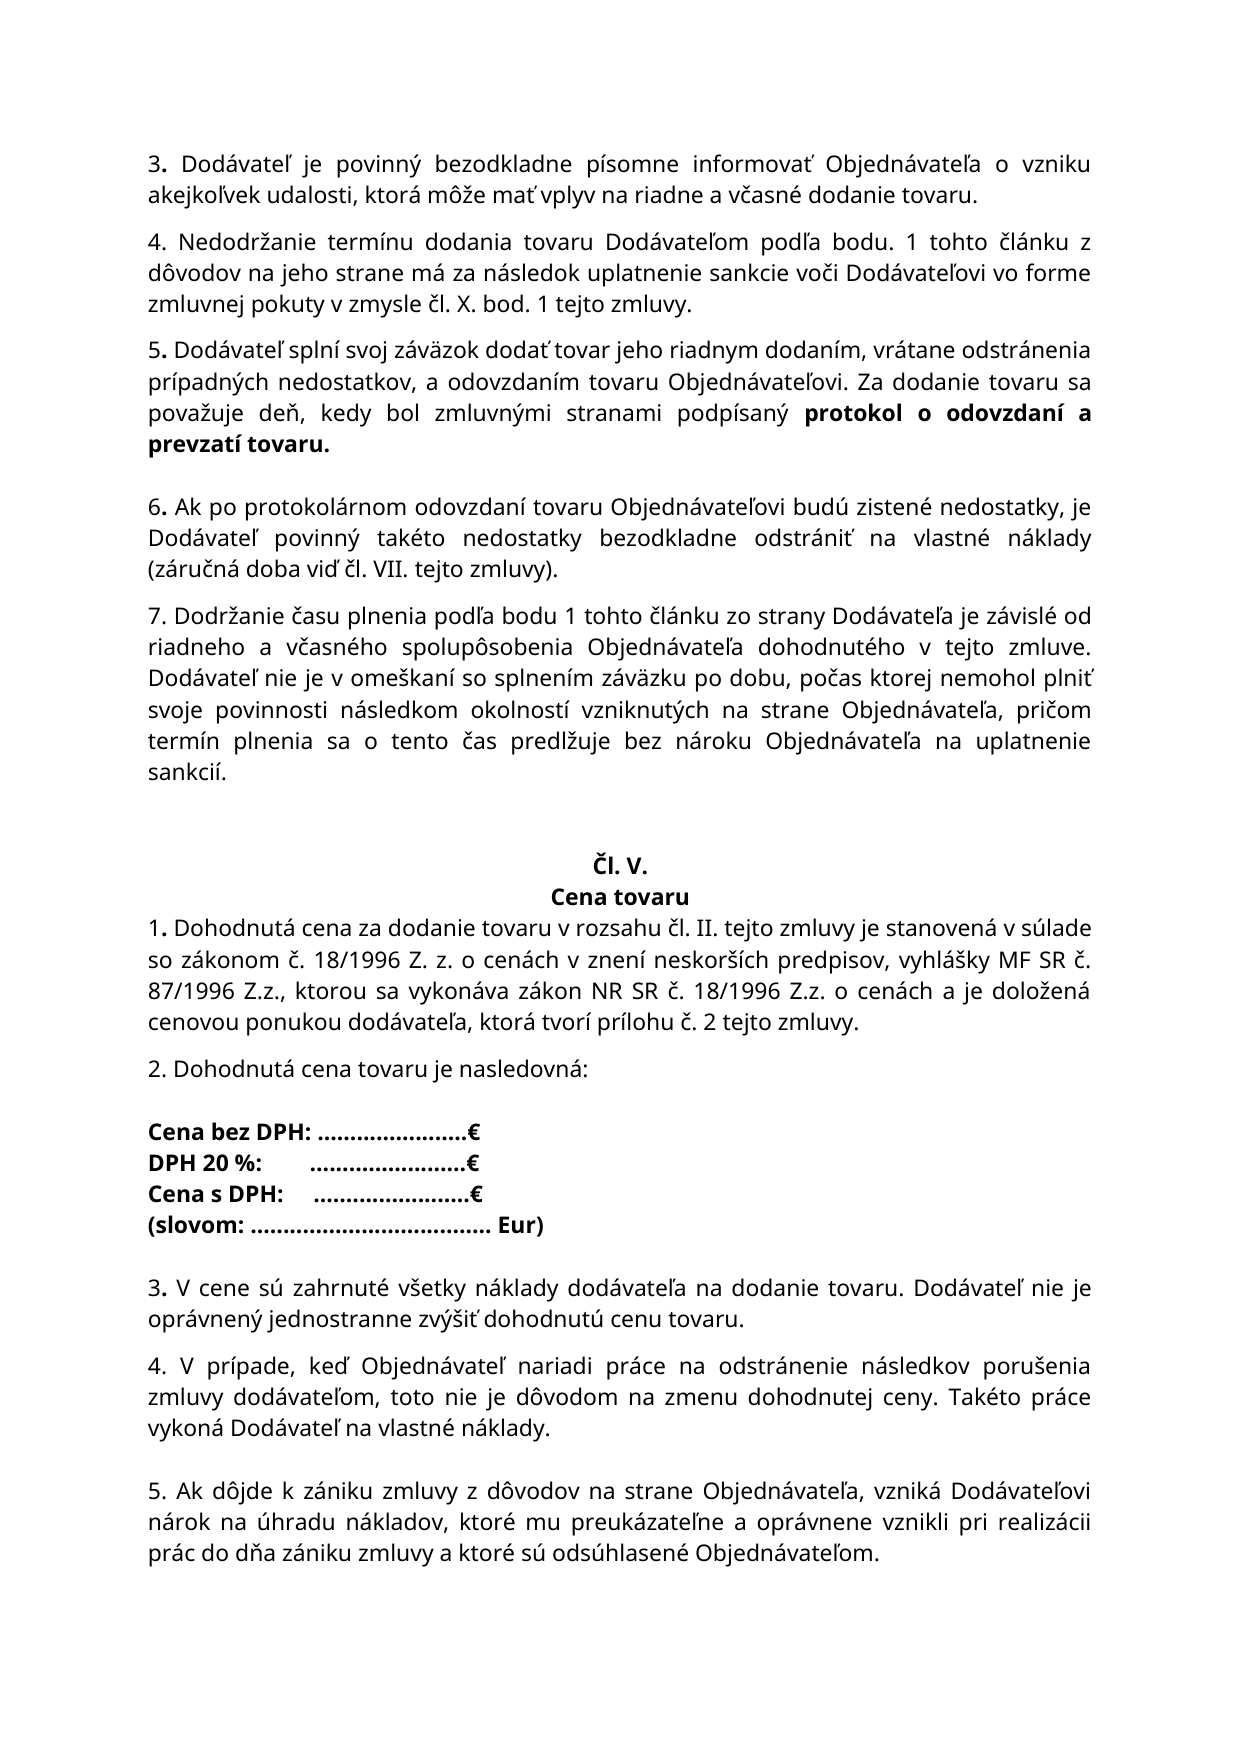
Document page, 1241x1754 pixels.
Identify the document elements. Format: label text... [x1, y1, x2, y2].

text 5. Ak dôjde k zániku zmluvy z dôvodov na strane Objednávateľa, vzniká Dodávateľovi nárok na úhradu nákladov, ktoré mu preukázateľne a oprávnene vznikli pri realizácii prác do dňa zániku zmluvy a ktoré sú odsúhlasené Objednávateľom. [148, 1475, 1093, 1568]
text 7. Dodržanie času plnenia podľa bodu 1 tohto článku zo strany Dodávateľa je závislé od riadneho a včasného spolupôsobenia Objednávateľa dohodnutého v tejto zmluve. Dodávateľ nie je v omeškaní so splnením záväzku po dobu, počas ktorej nemohol plniť svoje povinnosti následkom okolností vzniknutých na strane Objednávateľa, pričom termín plnenia sa o tento čas predlžuje bez nároku Objednávateľa na uplatnenie sankcií. [148, 600, 1093, 787]
text 5. Dodávateľ splní svoj záväzok dodať tovar jeho riadnym dodaním, vrátane odstránenia prípadných nedostatkov, a odovzdaním tovaru Objednávateľovi. Za dodanie tovaru sa považuje deň, kedy bol zmluvnými stranami podpísaný protokol o odovzdaní a prevzatí tovaru. [148, 334, 1093, 459]
text Čl. V. [148, 850, 1093, 881]
text 1. Dohodnutá cena za dodanie tovaru v rozsahu čl. II. tejto zmluvy je stanovená v súlade so zákonom č. 18/1996 Z. z. o cenách v znení neskorších predpisov, vyhlášky MF SR č. 87/1996 Z.z., ktorou sa vykonáva zákon NR SR č. 18/1996 Z.z. o cenách a je doložená cenovou ponukou dodávateľa, ktorá tvorí prílohu č. 2 tejto zmluvy. [148, 912, 1093, 1037]
text 4. Nedodržanie termínu dodania tovaru Dodávateľom podľa bodu. 1 tohto článku z dôvodov na jeho strane má za následok uplatnenie sankcie voči Dodávateľovi vo forme zmluvnej pokuty v zmysle čl. X. bod. 1 tejto zmluvy. [148, 225, 1093, 319]
text 3. Dodávateľ je povinný bezodkladne písomne informovať Objednávateľa o vzniku akejkoľvek udalosti, ktorá môže mať vplyv na riadne a včasné dodanie tovaru. [148, 148, 1093, 210]
text DPH 20 %: ........................€ [148, 1147, 1093, 1178]
text 4. V prípade, keď Objednávateľ nariadi práce na odstránenie následkov porušenia zmluvy dodávateľom, toto nie je dôvodom na zmenu dohodnutej ceny. Takéto práce vykoná Dodávateľ na vlastné náklady. [148, 1350, 1093, 1443]
text Cena bez DPH: .......................€ [148, 1116, 1093, 1147]
text Cena s DPH: ........................€ [148, 1178, 1093, 1209]
text (slovom: ..................................... Eur) [148, 1209, 1093, 1241]
text 6. Ak po protokolárnom odovzdaní tovaru Objednávateľovi budú zistené nedostatky, je Dodávateľ povinný takéto nedostatky bezodkladne odstrániť na vlastné náklady (záručná doba viď čl. VII. tejto zmluvy). [148, 491, 1093, 584]
text Cena tovaru [148, 881, 1093, 912]
text 3. V cene sú zahrnuté všetky náklady dodávateľa na dodanie tovaru. Dodávateľ nie je oprávnený jednostranne zvýšiť dohodnutú cenu tovaru. [148, 1272, 1093, 1334]
text 2. Dohodnutá cena tovaru je nasledovná: [148, 1053, 1093, 1084]
